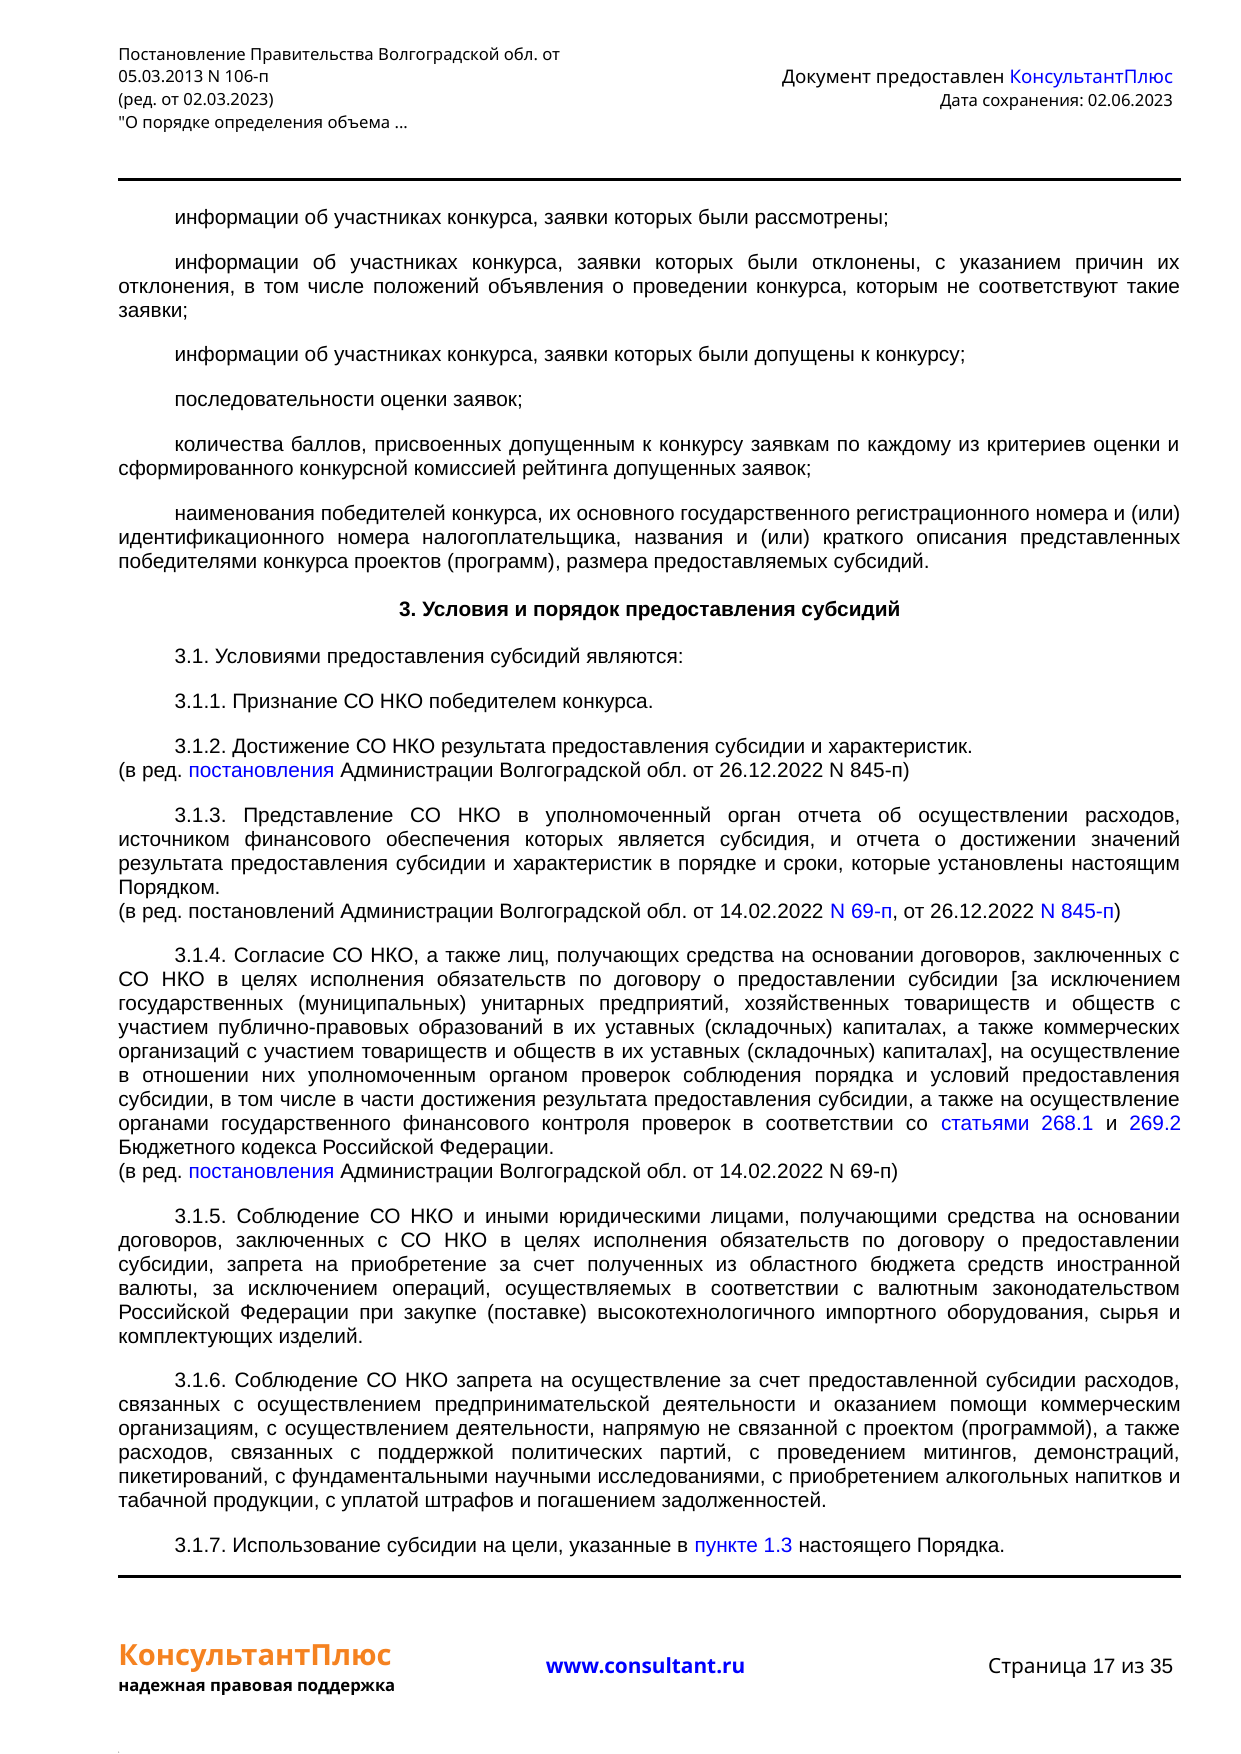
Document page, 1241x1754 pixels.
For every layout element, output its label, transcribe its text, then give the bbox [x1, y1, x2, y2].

text 3.1.6. Соблюдение СО НКО запрета на осуществление за счет предоставленной субсидии расходов, связанных с осуществлением предпринимательской деятельности и оказанием помощи коммерческим организациям, с осуществлением деятельности, напрямую не связанной с проектом (программой), а также расходов, связанных с поддержкой политических партий, с проведением митингов, демонстраций, пикетирований, с фундаментальными научными исследованиями, с приобретением алкогольных напитков и табачной продукции, с уплатой штрафов и погашением задолженностей. [118, 1368, 1181, 1512]
title 3. Условия и порядок предоставления субсидий [118, 596, 1181, 620]
text 3.1.3. Представление СО НКО в уполномоченный орган отчета об осуществлении расходов, источником финансового обеспечения которых является субсидия, и отчета о достижении значений результата предоставления субсидии и характеристик в порядке и сроки, которые установлены настоящим Порядком. [118, 803, 1181, 898]
text (в ред. постановления Администрации Волгоградской обл. от 26.12.2022 N 845-п) [118, 758, 1181, 782]
text информации об участниках конкурса, заявки которых были допущены к конкурсу; [118, 342, 1181, 366]
text 3.1.4. Согласие СО НКО, а также лиц, получающих средства на основании договоров, заключенных с СО НКО в целях исполнения обязательств по договору о предоставлении субсидии [за исключением государственных (муниципальных) унитарных предприятий, хозяйственных товариществ и обществ с участием публично-правовых образований в их уставных (складочных) капиталах, а также коммерческих организаций с участием товариществ и обществ в их уставных (складочных) капиталах], на осуществление в отношении них уполномоченным органом проверок соблюдения порядка и условий предоставления субсидии, в том числе в части достижения результата предоставления субсидии, а также на осуществление органами государственного финансового контроля проверок в соответствии со статьями 268.1 и 269.2 Бюджетного кодекса Российской Федерации. [118, 943, 1181, 1159]
text последовательности оценки заявок; [118, 387, 1181, 411]
text (в ред. постановления Администрации Волгоградской обл. от 14.02.2022 N 69-п) [118, 1159, 1181, 1183]
text информации об участниках конкурса, заявки которых были отклонены, с указанием причин их отклонения, в том числе положений объявления о проведении конкурса, которым не соответствуют такие заявки; [118, 249, 1181, 321]
text 3.1.1. Признание СО НКО победителем конкурса. [118, 689, 1181, 713]
text 3.1.2. Достижение СО НКО результата предоставления субсидии и характеристик. [118, 734, 1181, 758]
text информации об участниках конкурса, заявки которых были рассмотрены; [118, 205, 1181, 229]
text количества баллов, присвоенных допущенным к конкурсу заявкам по каждому из критериев оценки и сформированного конкурсной комиссией рейтинга допущенных заявок; [118, 432, 1181, 480]
text (в ред. постановлений Администрации Волгоградской обл. от 14.02.2022 N 69-п, от 26.12.2022 N 845-п) [118, 898, 1181, 922]
text наименования победителей конкурса, их основного государственного регистрационного номера и (или) идентификационного номера налогоплательщика, названия и (или) краткого описания представленных победителями конкурса проектов (программ), размера предоставляемых субсидий. [118, 501, 1181, 572]
text 3.1. Условиями предоставления субсидий являются: [118, 644, 1181, 668]
text 3.1.7. Использование субсидии на цели, указанные в пункте 1.3 настоящего Порядка. [118, 1533, 1181, 1557]
text 3.1.5. Соблюдение СО НКО и иными юридическими лицами, получающими средства на основании договоров, заключенных с СО НКО в целях исполнения обязательств по договору о предоставлении субсидии, запрета на приобретение за счет полученных из областного бюджета средств иностранной валюты, за исключением операций, осуществляемых в соответствии с валютным законодательством Российской Федерации при закупке (поставке) высокотехнологичного импортного оборудования, сырья и комплектующих изделий. [118, 1204, 1181, 1347]
